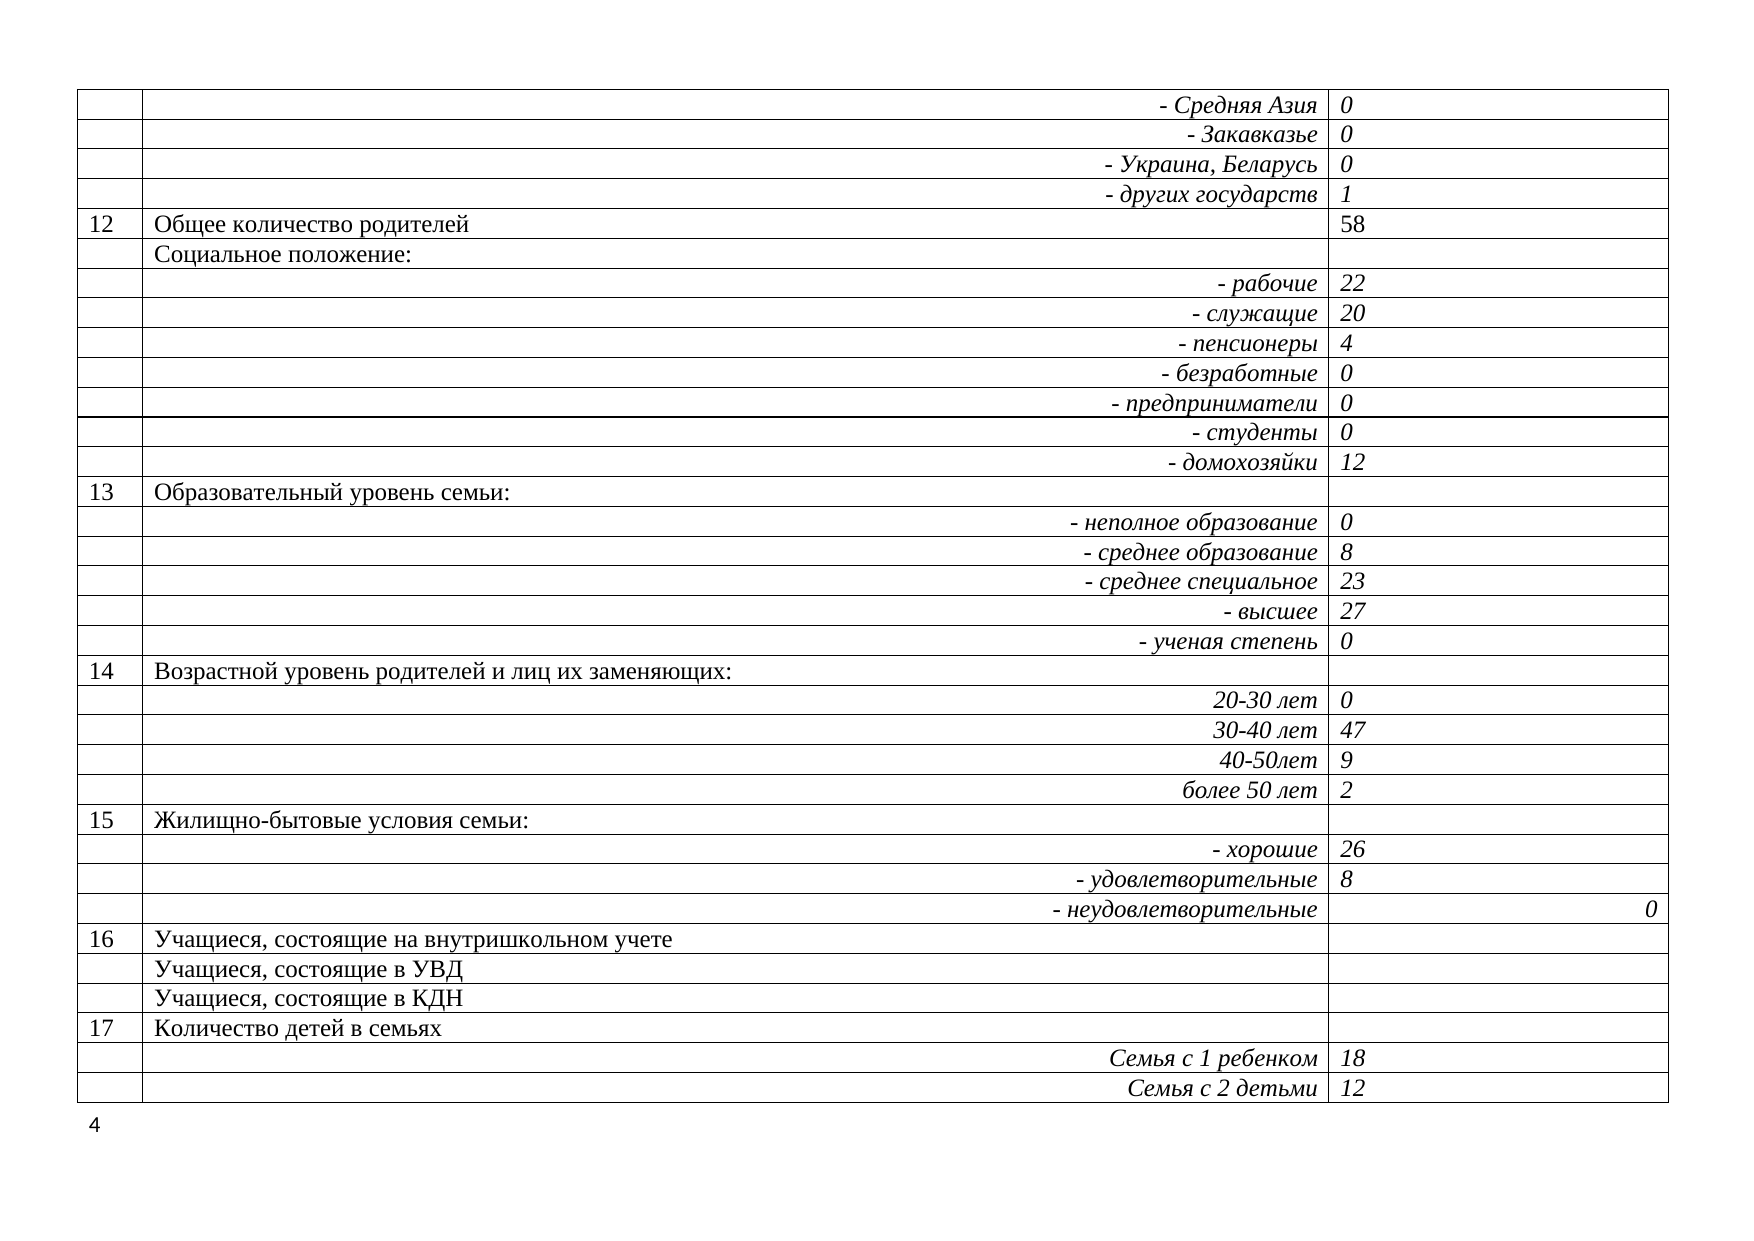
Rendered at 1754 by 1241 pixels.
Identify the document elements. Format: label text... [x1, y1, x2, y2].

table_cell [1329, 984, 1668, 1012]
table_cell [78, 239, 142, 267]
table_cell 4 [1329, 328, 1668, 357]
table_cell 26 [1329, 835, 1668, 863]
table_cell Учащиеся, состоящие на внутришкольном учете [143, 924, 1328, 953]
table_cell 0 [1329, 358, 1668, 387]
table_cell [78, 358, 142, 387]
table_cell [78, 954, 142, 982]
table_cell 12 [78, 209, 142, 238]
table_cell [78, 864, 142, 893]
table_cell [78, 566, 142, 595]
table_cell [78, 1073, 142, 1102]
table_cell [78, 269, 142, 297]
table_cell - ученая степень [143, 626, 1328, 655]
table_cell [78, 120, 142, 148]
table_cell 0 [1329, 686, 1668, 714]
table_cell - рабочие [143, 269, 1328, 297]
table_cell [1329, 656, 1668, 684]
table_cell [1329, 954, 1668, 982]
table_cell 47 [1329, 715, 1668, 744]
table_cell 23 [1329, 566, 1668, 595]
table_cell [78, 894, 142, 923]
table_cell - служащие [143, 298, 1328, 327]
table_cell 22 [1329, 269, 1668, 297]
table_cell - удовлетворительные [143, 864, 1328, 893]
table_cell Количество детей в семьях [143, 1013, 1328, 1042]
table_cell 0 [1329, 507, 1668, 536]
table_cell [1329, 1013, 1668, 1042]
table_cell [1329, 805, 1668, 833]
table_cell [78, 686, 142, 714]
table_cell более 50 лет [143, 775, 1328, 804]
table_cell [78, 537, 142, 565]
table_cell [78, 418, 142, 446]
table_cell - высшее [143, 596, 1328, 625]
table_cell Учащиеся, состоящие в УВД [143, 954, 1328, 982]
table_cell 0 [1329, 90, 1668, 118]
table_cell - других государств [143, 179, 1328, 208]
table_cell - Средняя Азия [143, 90, 1328, 118]
table_cell 0 [1329, 388, 1668, 416]
table_cell [78, 1043, 142, 1072]
table_cell [78, 90, 142, 118]
table_cell [78, 745, 142, 774]
table_cell Семья с 2 детьми [143, 1073, 1328, 1102]
table_cell Образовательный уровень семьи: [143, 477, 1328, 506]
table_cell [1329, 239, 1668, 267]
table_cell - Закавказье [143, 120, 1328, 148]
table_cell 20 [1329, 298, 1668, 327]
table_cell - хорошие [143, 835, 1328, 863]
table_cell Жилищно-бытовые условия семьи: [143, 805, 1328, 833]
table_cell 30-40 лет [143, 715, 1328, 744]
table_cell [1329, 924, 1668, 953]
table_cell Возрастной уровень родителей и лиц их заменяющих: [143, 656, 1328, 684]
table_cell Учащиеся, состоящие в КДН [143, 984, 1328, 1012]
table_cell 18 [1329, 1043, 1668, 1072]
table_cell [78, 388, 142, 416]
table_cell 12 [1329, 1073, 1668, 1102]
table_cell 12 [1329, 447, 1668, 476]
table_cell - предприниматели [143, 388, 1328, 416]
table_cell [78, 298, 142, 327]
table_cell 0 [1329, 894, 1668, 923]
table_cell 0 [1329, 149, 1668, 178]
table_cell - безработные [143, 358, 1328, 387]
table_cell [78, 596, 142, 625]
table_cell 1 [1329, 179, 1668, 208]
table_cell 20-30 лет [143, 686, 1328, 714]
table_cell [1329, 477, 1668, 506]
table_cell [78, 715, 142, 744]
table_cell - студенты [143, 418, 1328, 446]
table_cell [78, 626, 142, 655]
table_cell - среднее специальное [143, 566, 1328, 595]
table_cell [78, 775, 142, 804]
table_cell 9 [1329, 745, 1668, 774]
table_cell 0 [1329, 418, 1668, 446]
table_cell 0 [1329, 626, 1668, 655]
table_cell - неполное образование [143, 507, 1328, 536]
table_cell 8 [1329, 864, 1668, 893]
table_cell 14 [78, 656, 142, 684]
table_cell [78, 507, 142, 536]
table_cell [78, 149, 142, 178]
table_cell 8 [1329, 537, 1668, 565]
table_cell 16 [78, 924, 142, 953]
table_cell 0 [1329, 120, 1668, 148]
table_cell 13 [78, 477, 142, 506]
table_cell - домохозяйки [143, 447, 1328, 476]
table_cell [78, 835, 142, 863]
table_cell [78, 179, 142, 208]
table_cell 27 [1329, 596, 1668, 625]
table_cell Семья с 1 ребенком [143, 1043, 1328, 1072]
table_cell - неудовлетворительные [143, 894, 1328, 923]
table_cell 15 [78, 805, 142, 833]
table_cell 58 [1329, 209, 1668, 238]
table_cell 2 [1329, 775, 1668, 804]
table_cell Социальное положение: [143, 239, 1328, 267]
table_cell - пенсионеры [143, 328, 1328, 357]
table_cell - Украина, Беларусь [143, 149, 1328, 178]
table_cell - среднее образование [143, 537, 1328, 565]
table_cell 40-50лет [143, 745, 1328, 774]
table_cell Общее количество родителей [143, 209, 1328, 238]
table_cell 17 [78, 1013, 142, 1042]
table_cell [78, 984, 142, 1012]
table_cell [78, 447, 142, 476]
table_cell [78, 328, 142, 357]
